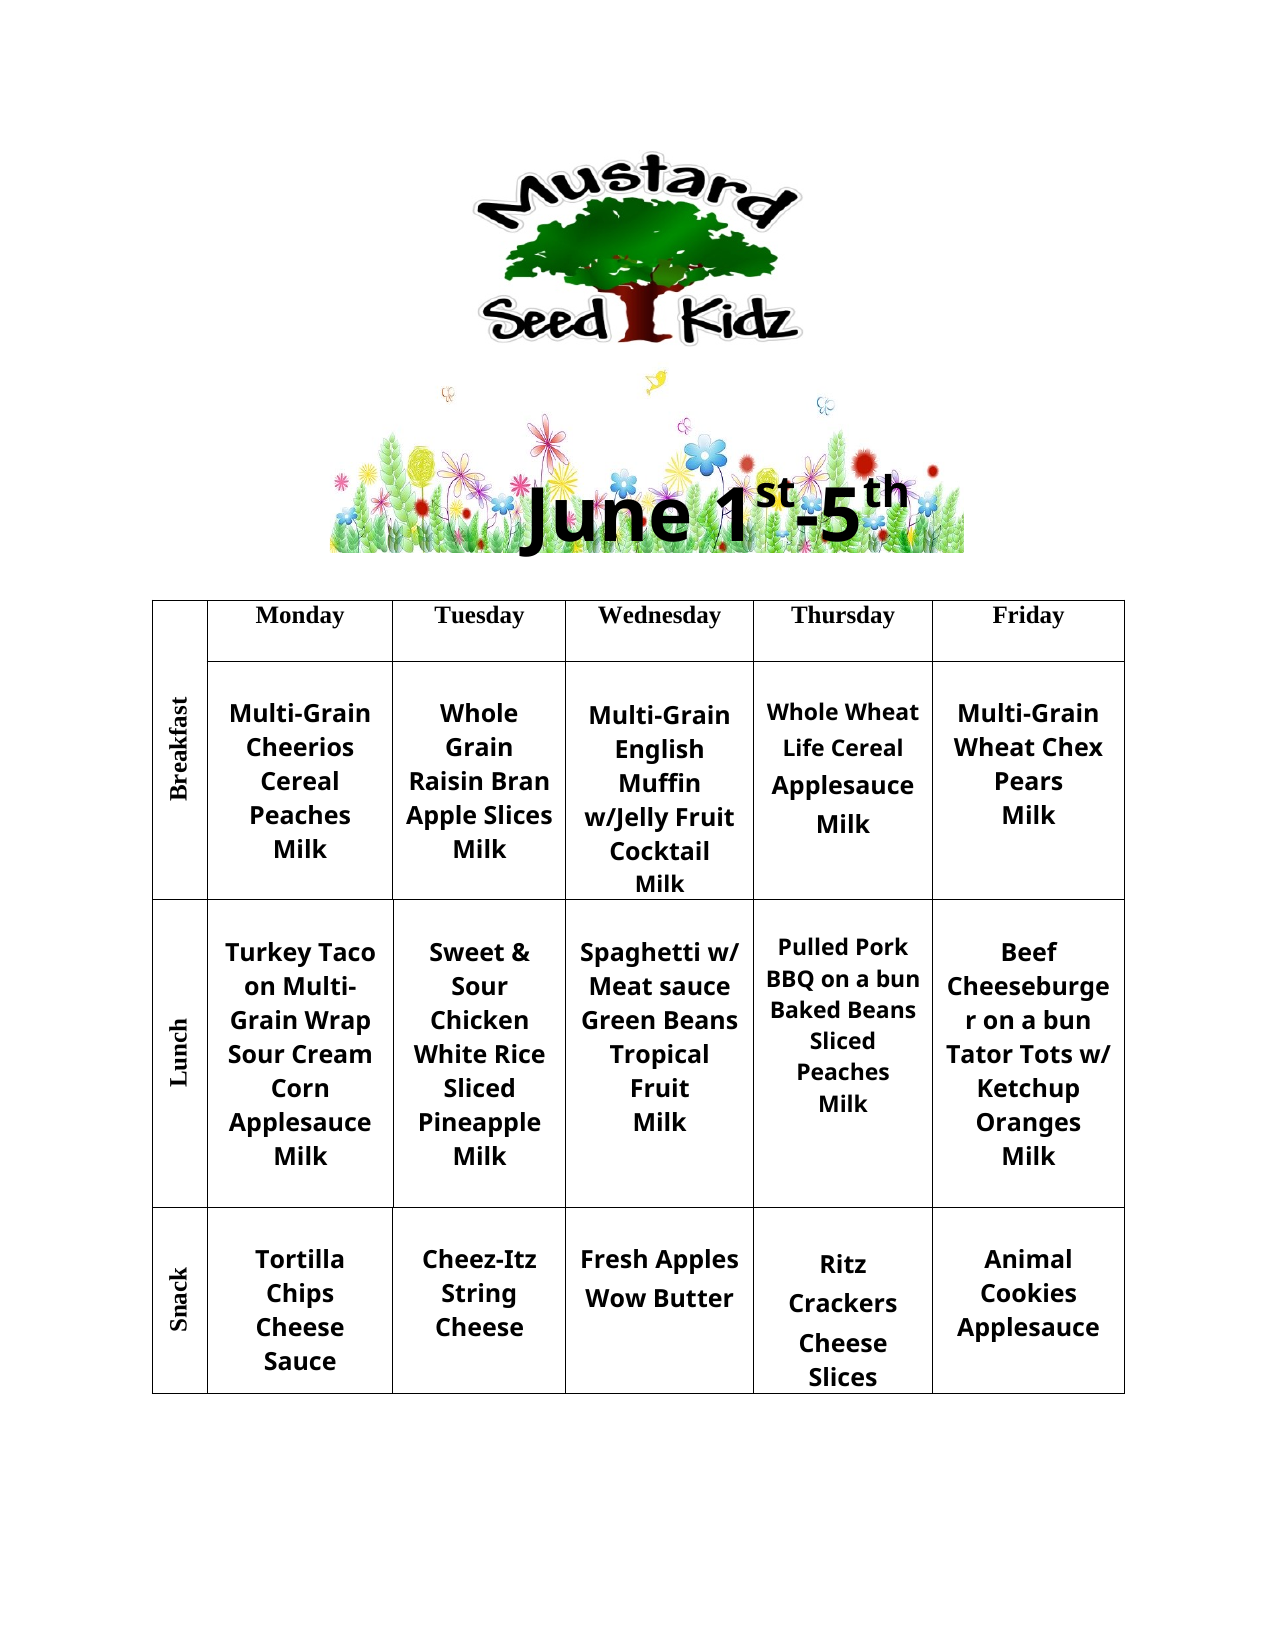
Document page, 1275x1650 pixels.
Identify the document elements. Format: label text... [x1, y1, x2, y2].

table_header Thursday [754, 601, 932, 661]
table_header Friday [933, 601, 1124, 661]
table_header Wednesday [566, 601, 753, 661]
picture [329, 150, 964, 553]
table_cell Whole Wheat Life Cereal Applesauce Milk [754, 662, 932, 899]
table_cell Animal Cookies Applesauce [933, 1208, 1124, 1393]
table_cell Pulled Pork BBQ on a bun Baked Beans Sliced Peaches Milk [754, 900, 932, 1207]
table_cell Multi-Grain Cheerios Cereal Peaches Milk [208, 662, 392, 899]
table_cell Fresh Apples Wow Butter [566, 1208, 753, 1393]
table_cell Lunch [153, 900, 207, 1207]
table_cell Snack [153, 1208, 207, 1393]
table_cell Ritz Crackers Cheese Slices [754, 1208, 932, 1393]
table_cell Spaghetti w/ Meat sauce Green Beans Tropical Fruit Milk [566, 900, 753, 1207]
table_cell Tortilla Chips Cheese Sauce [208, 1208, 392, 1393]
table_cell Cheez-Itz String Cheese [393, 1208, 565, 1393]
table_header Breakfast [153, 601, 207, 899]
table_cell Whole Grain Raisin Bran Apple Slices Milk [393, 662, 565, 899]
table_cell Beef Cheeseburger on a bun Tator Tots w/ Ketchup Oranges Milk [933, 900, 1124, 1207]
text June 1st-5th [450, 461, 1125, 563]
table_header Tuesday [393, 601, 565, 661]
table_header Monday [208, 601, 392, 661]
table_cell Turkey Taco on Multi-Grain Wrap Sour Cream Corn Applesauce Milk [208, 900, 393, 1207]
table_cell Multi-Grain Wheat Chex Pears Milk [933, 662, 1124, 899]
table_cell Sweet & Sour Chicken White Rice Sliced Pineapple Milk [394, 900, 565, 1207]
table_cell Multi-Grain English Muffin w/Jelly Fruit Cocktail Milk [566, 662, 753, 899]
